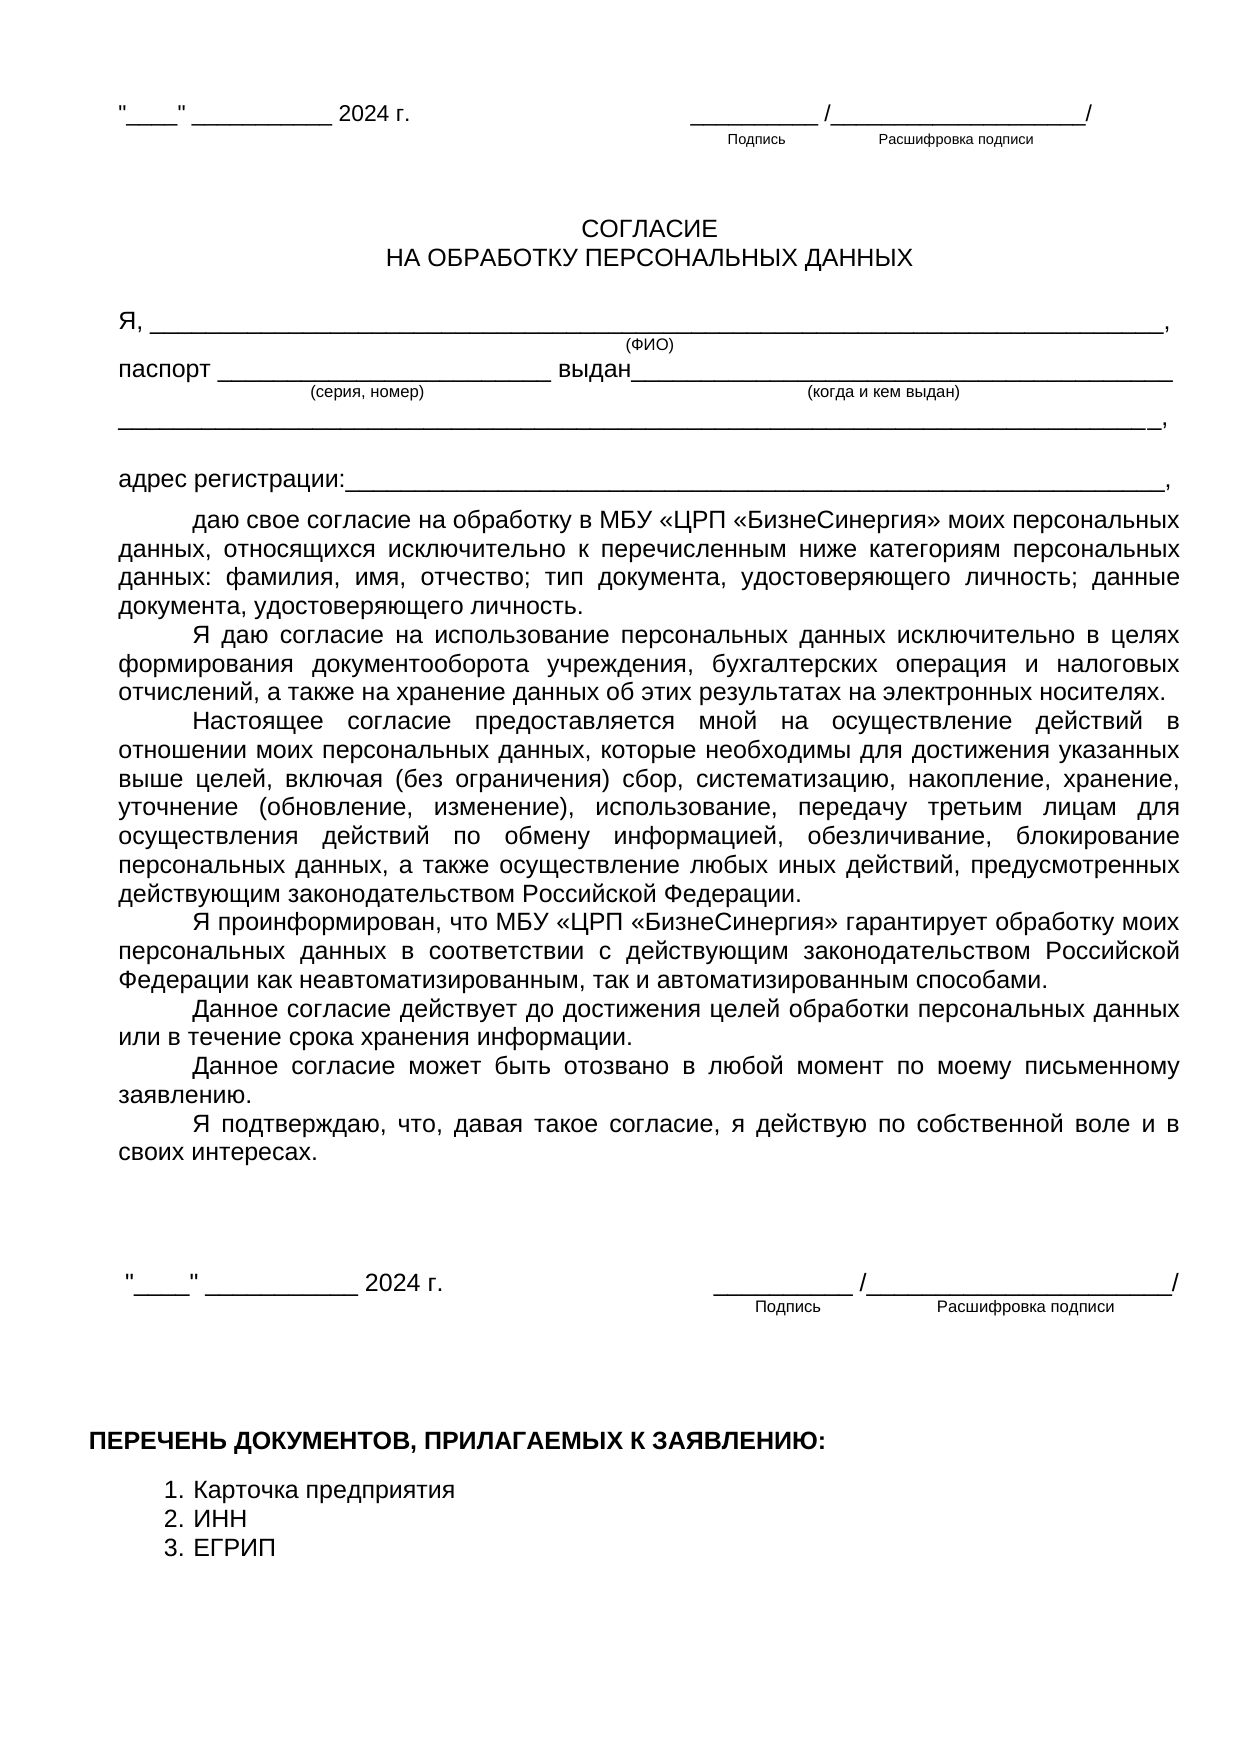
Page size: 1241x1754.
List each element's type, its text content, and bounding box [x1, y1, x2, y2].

text Подпись Расшифровка подписи [118, 1297, 1181, 1316]
text Я проинформирован, что МБУ «ЦРП «БизнеСинергия» гарантирует обработку моих персональных данных в соответствии с действующим законодательством Российской Федерации как неавтоматизированным, так и автоматизированным способами. [118, 907, 1181, 993]
text "____" ___________ 2024 г. __________ /____________________/ [118, 100, 1181, 127]
text Я, _________________________________________________________________________, [118, 306, 1181, 334]
text (ФИО) [118, 334, 1181, 353]
text СОГЛАСИЕ [118, 214, 1181, 243]
text Подпись Расшифровка подписи [118, 131, 1181, 147]
list ИНН [164, 1504, 1181, 1533]
list Карточка предприятия [164, 1476, 1181, 1504]
text паспорт ________________________ выдан_______________________________________ [118, 353, 1181, 382]
text Настоящее согласие предоставляется мной на осуществление действий в отношении моих персональных данных, которые необходимы для достижения указанных выше целей, включая (без ограничения) сбор, систематизацию, накопление, хранение, уточнение (обновление, изменение), использование, передачу третьим лицам для осуществления действий по обмену информацией, обезличивание, блокирование персональных данных, а также осуществление любых иных действий, предусмотренных действующим законодательством Российской Федерации. [118, 706, 1181, 907]
text НА ОБРАБОТКУ ПЕРСОНАЛЬНЫХ ДАННЫХ [118, 243, 1181, 272]
text Данное согласие действует до достижения целей обработки персональных данных или в течение срока хранения информации. [118, 993, 1181, 1051]
text Данное согласие может быть отозвано в любой момент по моему письменному заявлению. [118, 1051, 1181, 1108]
text ___________________________________________________________________________, [118, 401, 1181, 430]
text даю свое согласие на обработку в МБУ «ЦРП «БизнеСинергия» моих персональных данных, относящихся исключительно к перечисленным ниже категориям персональных данных: фамилия, имя, отчество; тип документа, удостоверяющего личность; данные документа, удостоверяющего личность. [118, 505, 1181, 620]
list ЕГРИП [164, 1533, 1181, 1562]
text адрес регистрации:___________________________________________________________, [118, 464, 1181, 493]
text (серия, номер) (когда и кем выдан) [118, 382, 1181, 401]
text "____" ___________ 2024 г. __________ /______________________/ [118, 1268, 1181, 1297]
text ПЕРЕЧЕНЬ ДОКУМЕНТОВ, ПРИЛАГАЕМЫХ К ЗАЯВЛЕНИЮ: [89, 1426, 1181, 1455]
text Я подтверждаю, что, давая такое согласие, я действую по собственной воле и в своих интересах. [118, 1108, 1181, 1166]
text Я даю согласие на использование персональных данных исключительно в целях формирования документооборота учреждения, бухгалтерских операция и налоговых отчислений, а также на хранение данных об этих результатах на электронных носителях. [118, 620, 1181, 706]
